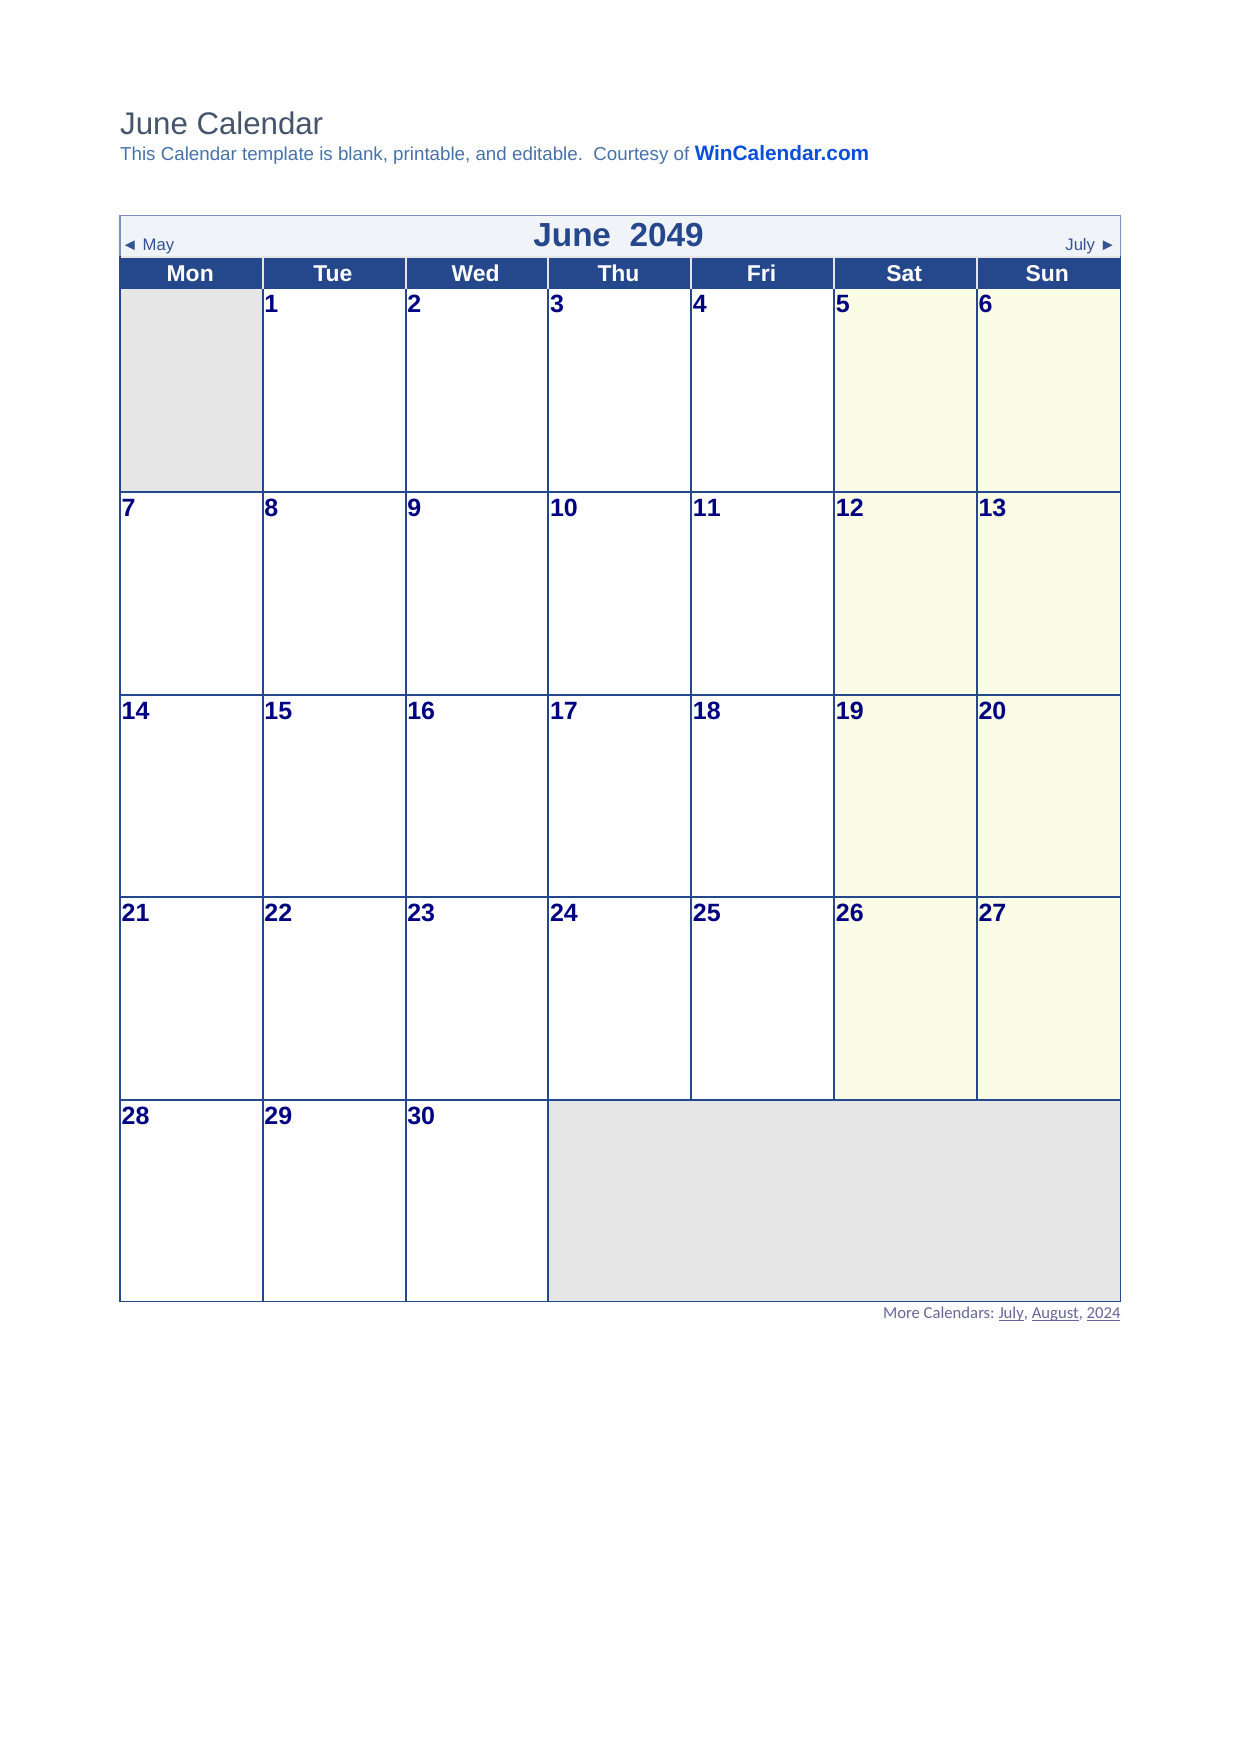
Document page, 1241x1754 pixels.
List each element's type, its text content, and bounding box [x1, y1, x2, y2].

table_cell 30 [407, 1101, 547, 1301]
table_cell Fri [692, 258, 833, 289]
table_cell 1 [264, 289, 405, 491]
text June Calendar This Calendar template is blank, printable, and editable. Courtesy of WinCalendar.com [120, 105, 1120, 193]
table_cell 27 [978, 898, 1120, 1099]
table_cell 21 [121, 898, 262, 1099]
table_cell 23 [407, 898, 547, 1099]
table_cell 10 [549, 493, 690, 694]
table_cell 25 [692, 898, 833, 1099]
table_header June 2049 [263, 216, 977, 256]
table_cell 28 [121, 1101, 262, 1301]
table_cell 8 [264, 493, 405, 694]
table_cell 4 [692, 289, 833, 491]
table_cell [549, 1101, 1120, 1301]
table_cell 11 [692, 493, 833, 694]
table_cell Tue [264, 258, 405, 289]
table_cell 7 [121, 493, 262, 694]
table_cell 20 [978, 696, 1120, 896]
table_cell [121, 289, 262, 491]
table_cell 15 [264, 696, 405, 896]
table_cell 22 [264, 898, 405, 1099]
text More Calendars: July, August, 2024 [120, 1302, 1120, 1322]
table_cell Sat [835, 258, 976, 289]
table_cell 26 [835, 898, 976, 1099]
table_cell 16 [407, 696, 547, 896]
table_cell Mon [121, 258, 262, 289]
table_cell 18 [692, 696, 833, 896]
table_cell 19 [835, 696, 976, 896]
table_cell Wed [407, 258, 547, 289]
table_cell 9 [407, 493, 547, 694]
table_cell 29 [264, 1101, 405, 1301]
table_cell 14 [121, 696, 262, 896]
table_cell 6 [978, 289, 1120, 491]
table_cell 17 [549, 696, 690, 896]
table_cell 24 [549, 898, 690, 1099]
table_cell 3 [549, 289, 690, 491]
table_header ◄ May [121, 216, 263, 256]
table_cell Thu [549, 258, 690, 289]
table_cell Sun [978, 258, 1120, 289]
table_cell 5 [835, 289, 976, 491]
table_header July ► [977, 216, 1120, 256]
table_cell 2 [407, 289, 547, 491]
table_cell 13 [978, 493, 1120, 694]
table_cell 12 [835, 493, 976, 694]
